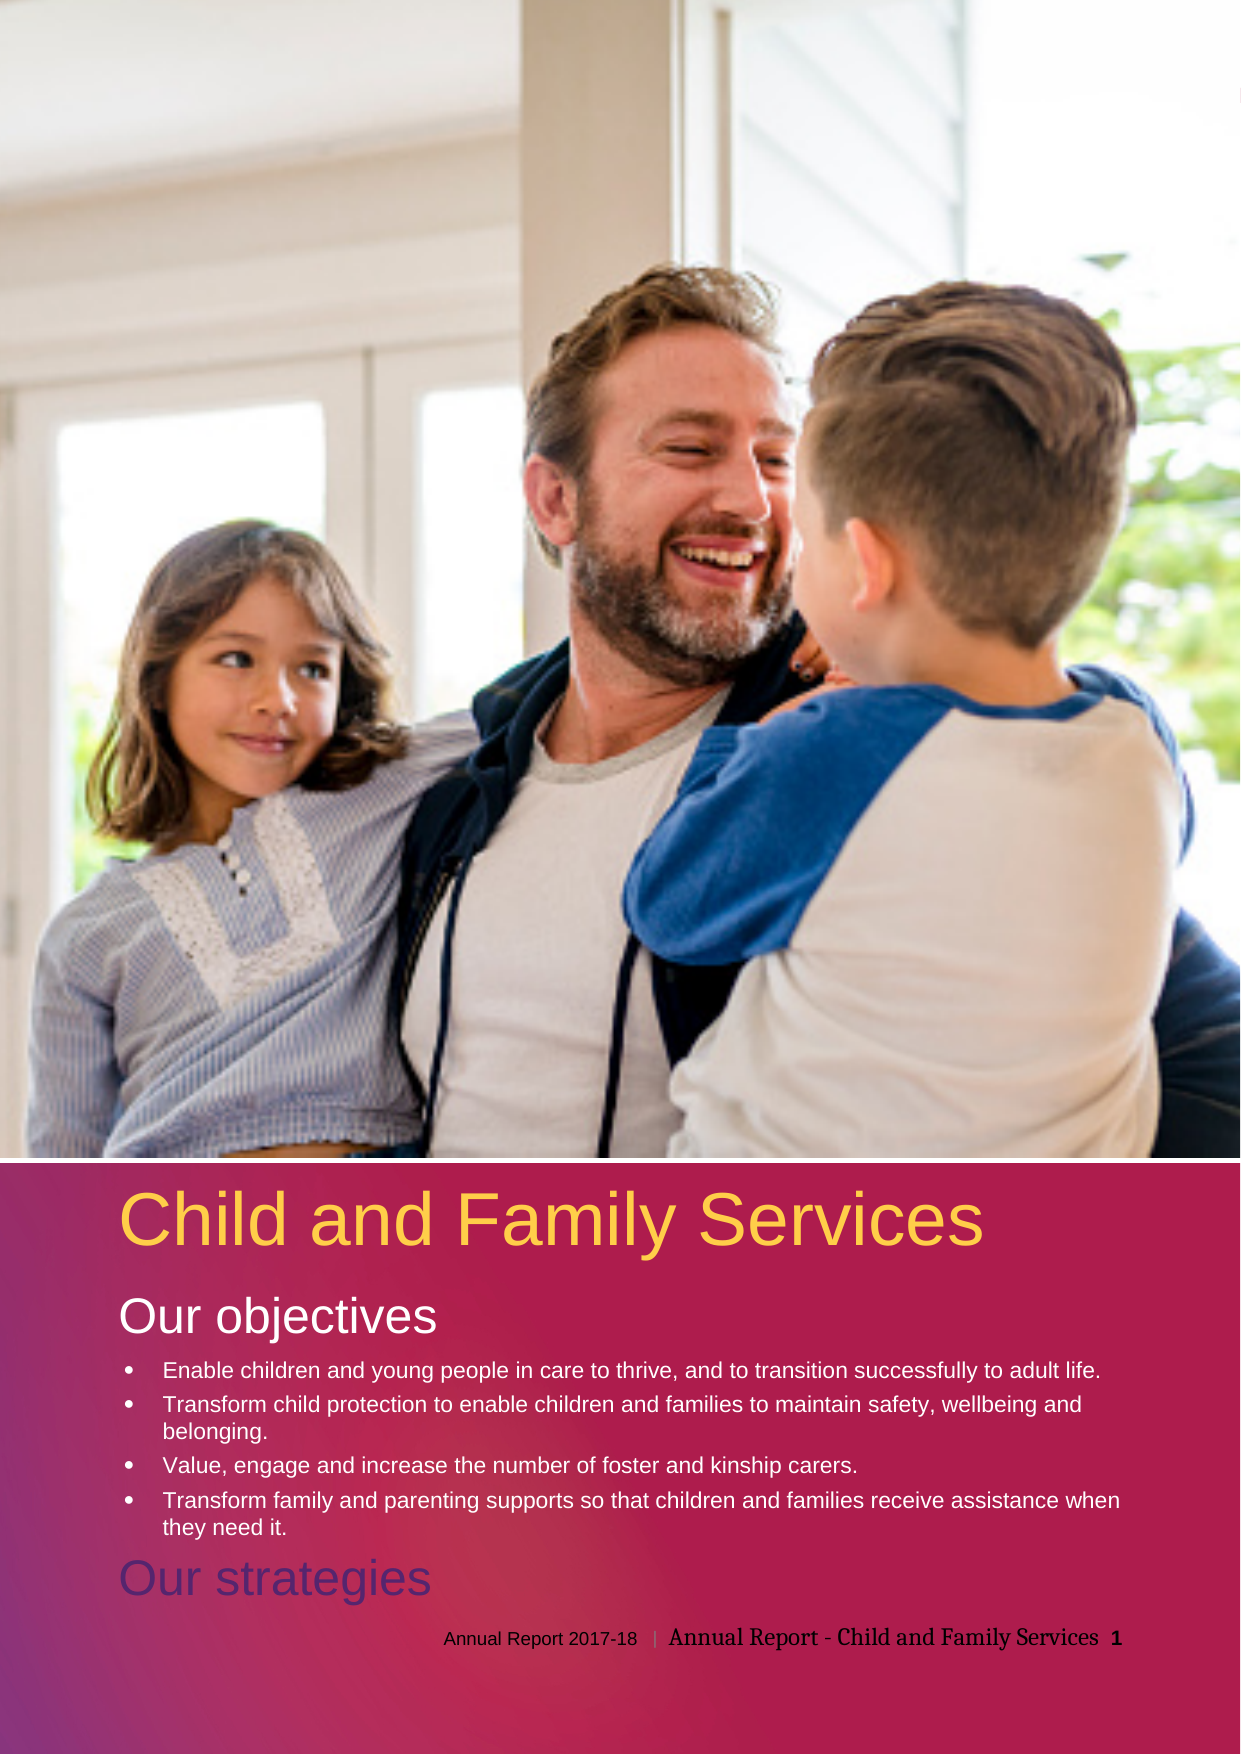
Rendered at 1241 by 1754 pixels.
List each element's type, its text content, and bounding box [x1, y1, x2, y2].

subtitle Our objectives [118, 1287, 1122, 1344]
subtitle Child and Family Services [118, 1175, 1122, 1262]
text Transform child protection to enable children and families to maintain safety, wellbeing and belonging. [125, 1391, 1122, 1444]
text Transform family and parenting supports so that children and families receive assistance when they need it. [125, 1487, 1122, 1540]
picture [0, 1163, 1241, 1754]
picture [0, 0, 1241, 1158]
text Enable children and young people in care to thrive, and to transition successfully to adult life. [125, 1357, 1122, 1383]
text Value, engage and increase the number of foster and kinship carers. [125, 1452, 1122, 1479]
subtitle Our strategies [118, 1548, 1122, 1606]
